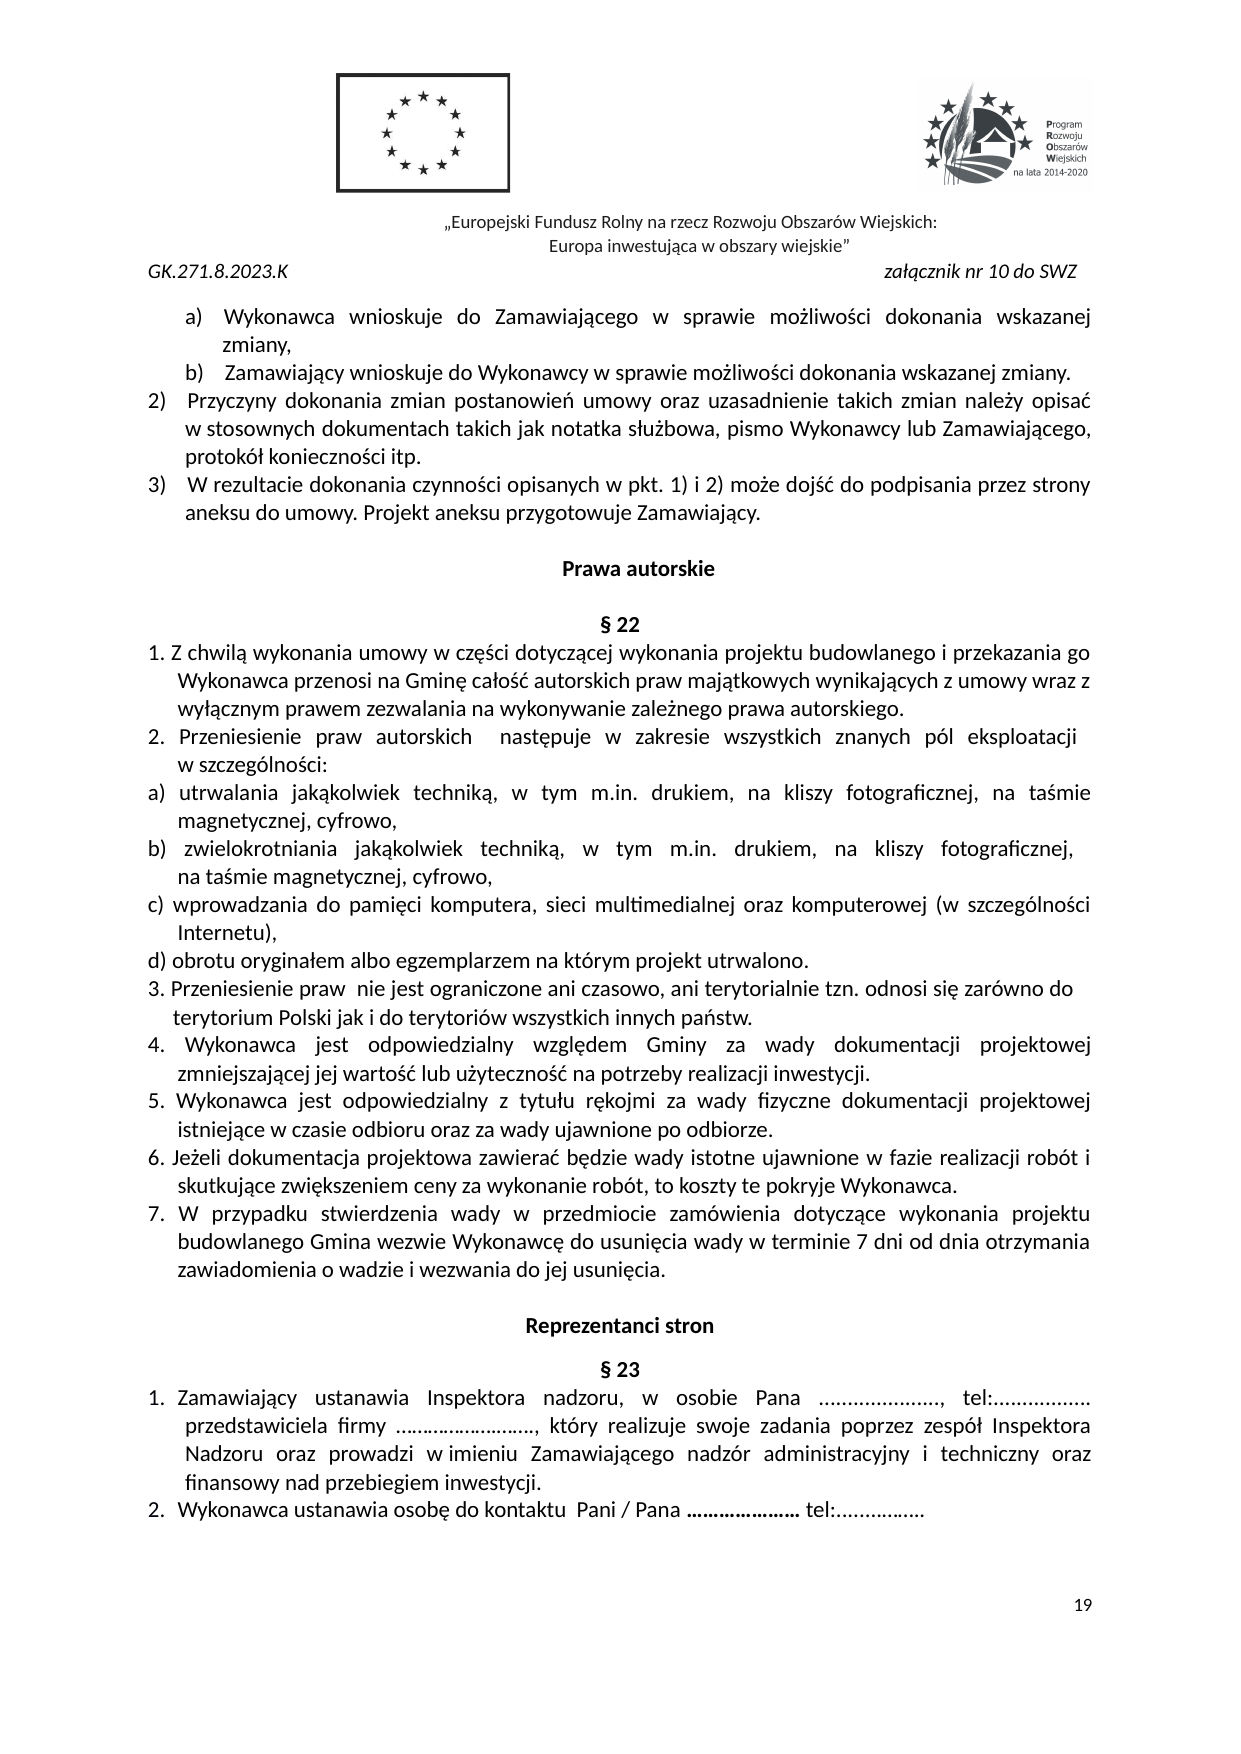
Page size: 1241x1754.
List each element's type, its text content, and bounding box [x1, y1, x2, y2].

text 6. Jeżeli dokumentacja projektowa zawierać będzie wady istotne ujawnione w fazie realizacji robót i skutkujące zwiększeniem ceny za wykonanie robót, to koszty te pokryje Wykonawca. [148, 1143, 1092, 1199]
list Prawa autorskie [185, 554, 1092, 582]
text b) Zamawiający wnioskuje do Wykonawcy w sprawie możliwości dokonania wskazanej zmiany. [185, 358, 1092, 386]
text 1. Z chwilą wykonania umowy w części dotyczącej wykonania projektu budowlanego i przekazania go Wykonawca przenosi na Gminę całość autorskich praw majątkowych wynikających z umowy wraz z wyłącznym prawem zezwalania na wykonywanie zależnego prawa autorskiego. [148, 638, 1092, 722]
text a) utrwalania jakąkolwiek techniką, w tym m.in. drukiem, na kliszy fotograficznej, na taśmie magnetycznej, cyfrowo, [148, 778, 1092, 834]
text 2. Przeniesienie praw autorskich następuje w zakresie wszystkich znanych pól eksploatacji w szczególności: [148, 722, 1092, 778]
text 7. W przypadku stwierdzenia wady w przedmiocie zamówienia dotyczące wykonania projektu budowlanego Gmina wezwie Wykonawcę do usunięcia wady w terminie 7 dni od dnia otrzymania zawiadomienia o wadzie i wezwania do jej usunięcia. [148, 1199, 1092, 1283]
text Reprezentanci stron [148, 1311, 1092, 1339]
text 5. Wykonawca jest odpowiedzialny z tytułu rękojmi za wady fizyczne dokumentacji projektowej istniejące w czasie odbioru oraz za wady ujawnione po odbiorze. [148, 1087, 1092, 1143]
text d) obrotu oryginałem albo egzemplarzem na którym projekt utrwalono. [148, 947, 1092, 974]
list § 22 [148, 610, 1092, 638]
text c) wprowadzania do pamięci komputera, sieci multimedialnej oraz komputerowej (w szczególności Internetu), [148, 891, 1092, 947]
text 2) Przyczyny dokonania zmian postanowień umowy oraz uzasadnienie takich zmian należy opisać w stosownych dokumentach takich jak notatka służbowa, pismo Wykonawcy lub Zamawiającego, protokół konieczności itp. [148, 386, 1092, 470]
text 4. Wykonawca jest odpowiedzialny względem Gminy za wady dokumentacji projektowej zmniejszającej jej wartość lub użyteczność na potrzeby realizacji inwestycji. [148, 1031, 1092, 1087]
text § 23 [148, 1356, 1092, 1383]
picture [335, 73, 511, 193]
picture [918, 76, 1093, 193]
list Wykonawca ustanawia osobę do kontaktu Pani / Pana ………………… tel:........…….. [148, 1496, 1092, 1524]
list Zamawiający ustanawia Inspektora nadzoru, w osobie Pana ....................., tel:................. przedstawiciela firmy ……………….……., który realizuje swoje zadania poprzez zespół Inspektora Nadzoru oraz prowadzi w imieniu Zamawiającego nadzór administracyjny i techniczny oraz finansowy nad przebiegiem inwestycji. [148, 1383, 1092, 1496]
text 3) W rezultacie dokonania czynności opisanych w pkt. 1) i 2) może dojść do podpisania przez strony aneksu do umowy. Projekt aneksu przygotowuje Zamawiający. [148, 470, 1092, 526]
text 3. Przeniesienie praw nie jest ograniczone ani czasowo, ani terytorialnie tzn. odnosi się zarówno do terytorium Polski jak i do terytoriów wszystkich innych państw. [148, 974, 1092, 1031]
text b) zwielokrotniania jakąkolwiek techniką, w tym m.in. drukiem, na kliszy fotograficznej, na taśmie magnetycznej, cyfrowo, [148, 834, 1092, 891]
text a) Wykonawca wnioskuje do Zamawiającego w sprawie możliwości dokonania wskazanej zmiany, [185, 302, 1092, 358]
